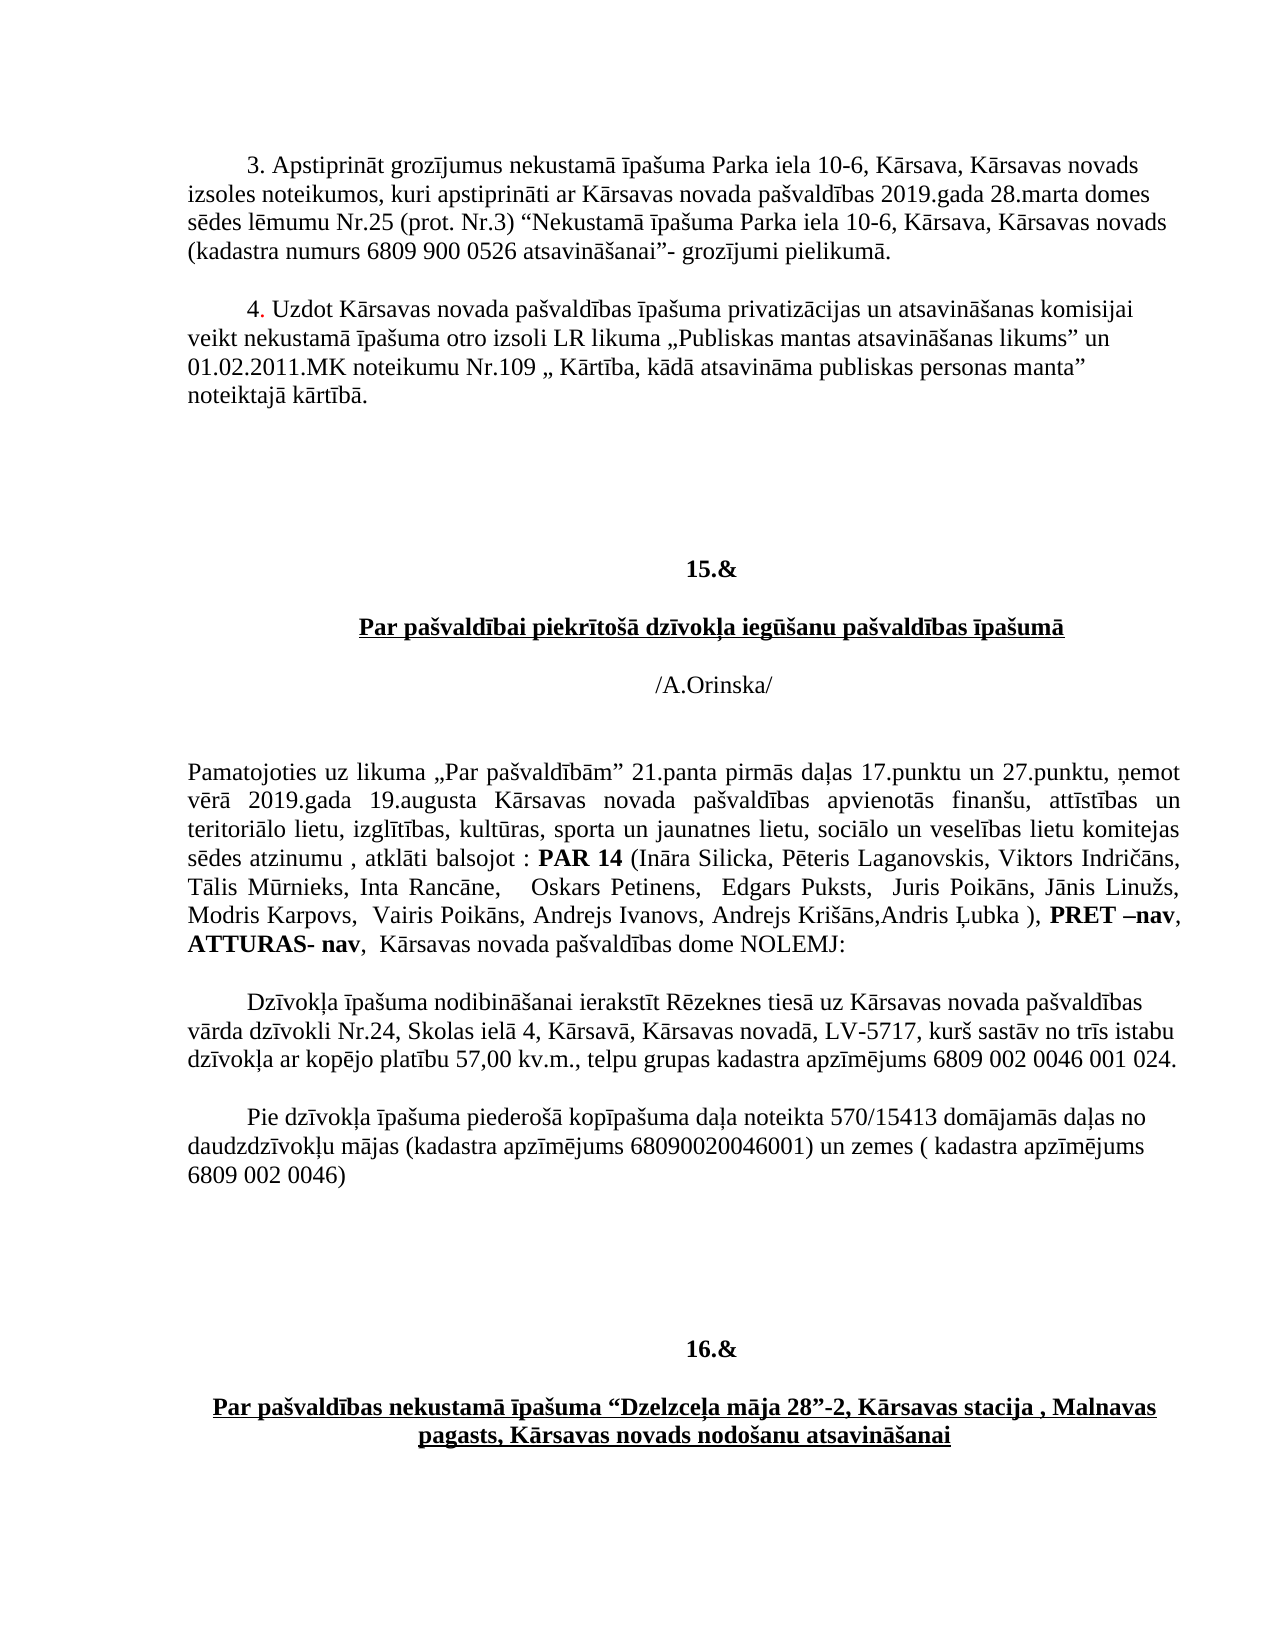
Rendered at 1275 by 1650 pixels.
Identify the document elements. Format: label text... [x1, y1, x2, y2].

text Pie dzīvokļa īpašuma piederošā kopīpašuma daļa noteikta 570/15413 domājamās daļas no daudzdzīvokļu mājas (kadastra apzīmējums 68090020046001) un zemes ( kadastra apzīmējums 6809 002 0046) [187, 1102, 1181, 1189]
text Dzīvokļa īpašuma nodibināšanai ierakstīt Rēzeknes tiesā uz Kārsavas novada pašvaldības vārda dzīvokli Nr.24, Skolas ielā 4, Kārsavā, Kārsavas novadā, LV-5717, kurš sastāv no trīs istabu dzīvokļa ar kopējo platību 57,00 kv.m., telpu grupas kadastra apzīmējums 6809 002 0046 001 024. [187, 987, 1181, 1073]
text Par pašvaldības nekustamā īpašuma “Dzelzceļa māja 28”-2, Kārsavas stacija , Malnavas pagasts, Kārsavas novads nodošanu atsavināšanai [187, 1392, 1181, 1449]
text 3. Apstiprināt grozījumus nekustamā īpašuma Parka iela 10-6, Kārsava, Kārsavas novads izsoles noteikumos, kuri apstiprināti ar Kārsavas novada pašvaldības 2019.gada 28.marta domes sēdes lēmumu Nr.25 (prot. Nr.3) “Nekustamā īpašuma Parka iela 10-6, Kārsava, Kārsavas novads (kadastra numurs 6809 900 0526 atsavināšanai”- grozījumi pielikumā. [187, 150, 1181, 265]
text 16.& [187, 1334, 1177, 1362]
text Par pašvaldībai piekrītošā dzīvokļa iegūšanu pašvaldības īpašumā [187, 612, 1177, 641]
text 4. Uzdot Kārsavas novada pašvaldības īpašuma privatizācijas un atsavināšanas komisijai veikt nekustamā īpašuma otro izsoli LR likuma „Publiskas mantas atsavināšanas likums” un 01.02.2011.MK noteikumu Nr.109 „ Kārtība, kādā atsavināma publiskas personas manta” noteiktajā kārtībā. [187, 294, 1181, 409]
text /A.Orinska/ [187, 670, 1181, 699]
text 15.& [187, 554, 1177, 583]
text Pamatojoties uz likuma „Par pašvaldībām” 21.panta pirmās daļas 17.punktu un 27.punktu, ņemot vērā 2019.gada 19.augusta Kārsavas novada pašvaldības apvienotās finanšu, attīstības un teritoriālo lietu, izglītības, kultūras, sporta un jaunatnes lietu, sociālo un veselības lietu komitejas sēdes atzinumu , atklāti balsojot : PAR 14 (Ināra Silicka, Pēteris Laganovskis, Viktors Indričāns, Tālis Mūrnieks, Inta Rancāne, Oskars Petinens, Edgars Puksts, Juris Poikāns, Jānis Linužs, Modris Karpovs, Vairis Poikāns, Andrejs Ivanovs, Andrejs Krišāns,Andris Ļubka ), PRET –nav, ATTURAS- nav, Kārsavas novada pašvaldības dome NOLEMJ: [187, 757, 1181, 958]
